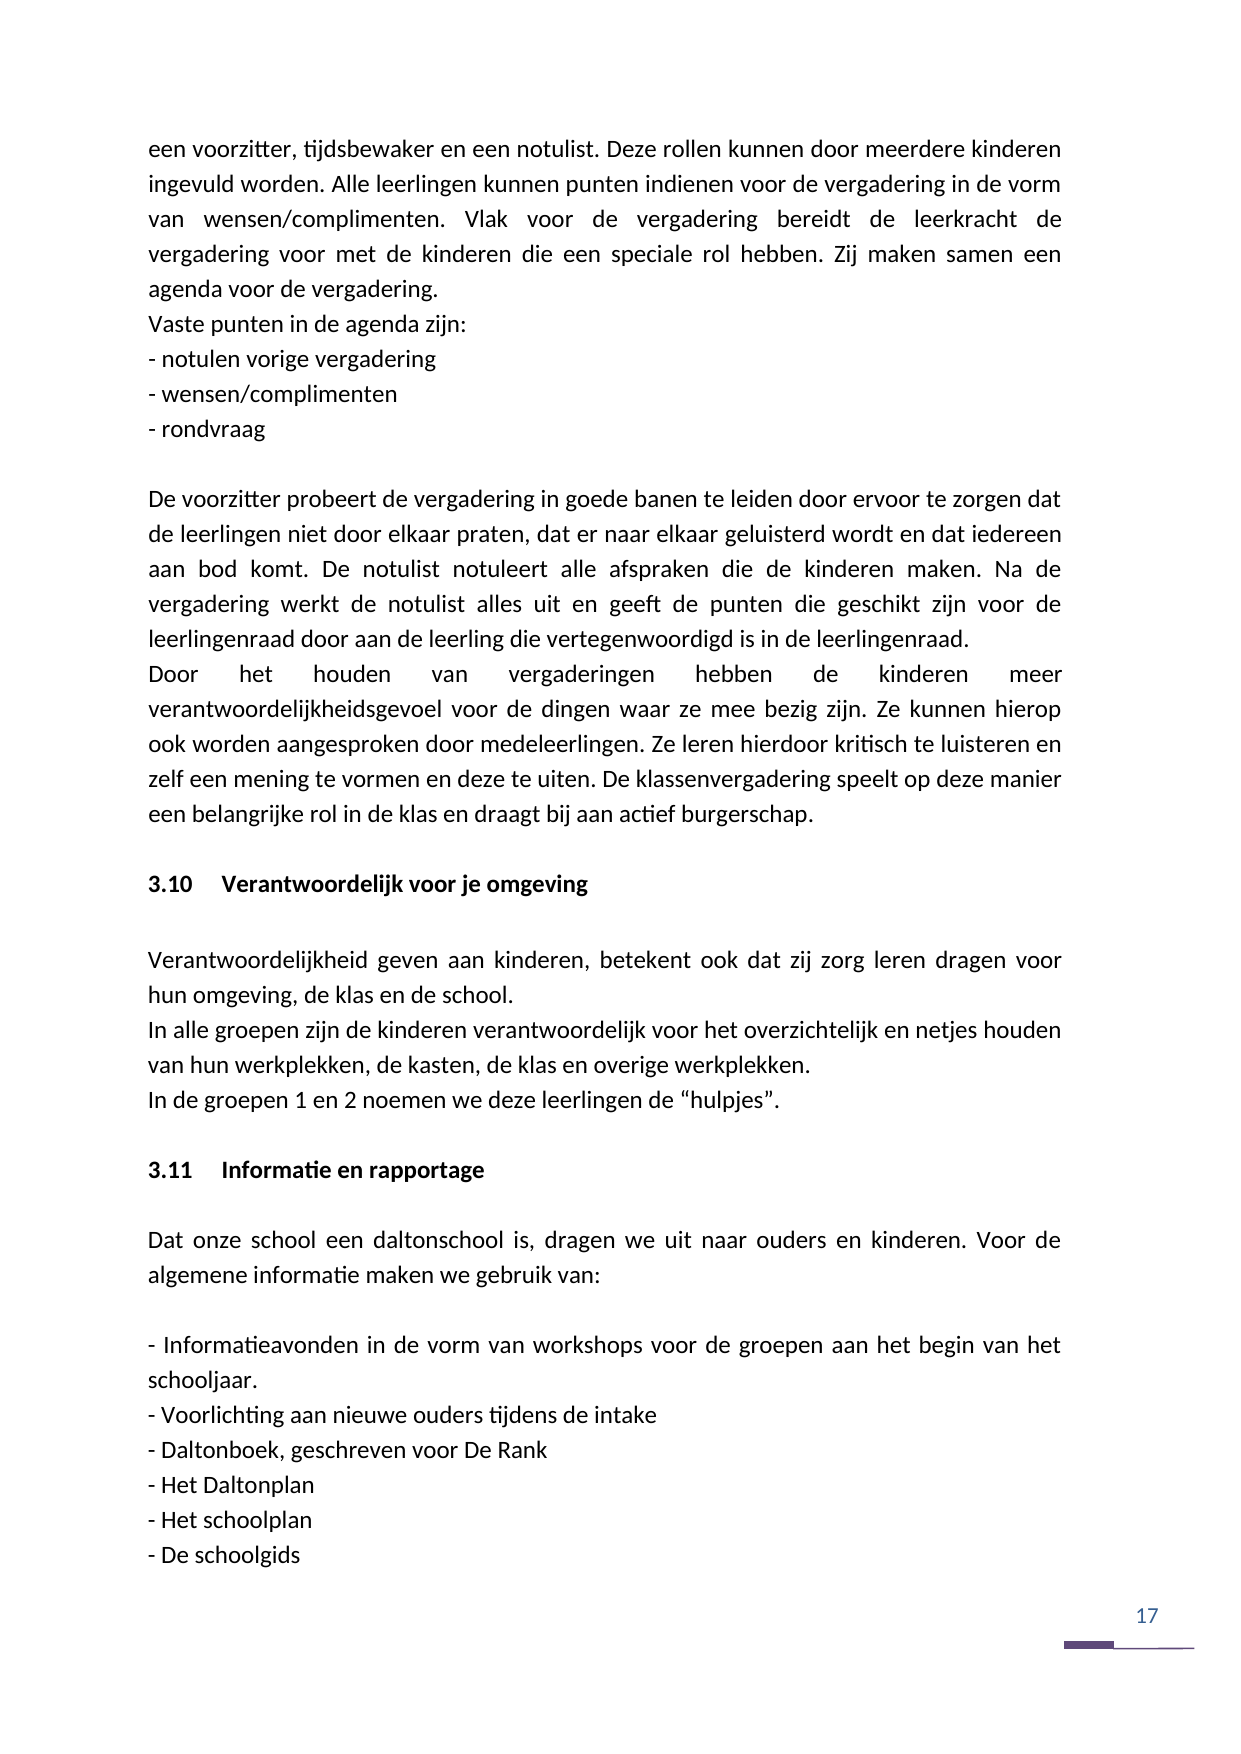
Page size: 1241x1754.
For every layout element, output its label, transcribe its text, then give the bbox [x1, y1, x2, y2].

text - wensen/complimenten [148, 378, 1063, 408]
text - Informatieavonden in de vorm van workshops voor de groepen aan het begin van het schooljaar. [148, 1329, 1063, 1394]
text - Het schoolplan [148, 1504, 1063, 1534]
text De voorzitter probeert de vergadering in goede banen te leiden door ervoor te zorgen dat de leerlingen niet door elkaar praten, dat er naar elkaar geluisterd wordt en dat iedereen aan bod komt. De notulist notuleert alle afspraken die de kinderen maken. Na de vergadering werkt de notulist alles uit en geeft de punten die geschikt zijn voor de leerlingenraad door aan de leerling die vertegenwoordigd is in de leerlingenraad. [148, 483, 1063, 653]
text - Daltonboek, geschreven voor De Rank [148, 1434, 1063, 1464]
text 3.11 Informatie en rapportage [148, 1154, 1063, 1184]
text - De schoolgids [148, 1539, 1063, 1569]
text In alle groepen zijn de kinderen verantwoordelijk voor het overzichtelijk en netjes houden van hun werkplekken, de kasten, de klas en overige werkplekken. [148, 1014, 1063, 1079]
text Dat onze school een daltonschool is, dragen we uit naar ouders en kinderen. Voor de algemene informatie maken we gebruik van: [148, 1224, 1063, 1289]
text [148, 133, 1063, 303]
text 3.10 Verantwoordelijk voor je omgeving [148, 868, 1063, 898]
text Door het houden van vergaderingen hebben de kinderen meer verantwoordelijkheidsgevoel voor de dingen waar ze mee bezig zijn. Ze kunnen hierop ook worden aangesproken door medeleerlingen. Ze leren hierdoor kritisch te luisteren en zelf een mening te vormen en deze te uiten. De klassenvergadering speelt op deze manier een belangrijke rol in de klas en draagt bij aan actief burgerschap. [148, 658, 1063, 828]
text - Het Daltonplan [148, 1469, 1063, 1499]
text Vaste punten in de agenda zijn: [148, 308, 1063, 338]
text Verantwoordelijkheid geven aan kinderen, betekent ook dat zij zorg leren dragen voor hun omgeving, de klas en de school. [148, 944, 1063, 1009]
text - rondvraag [148, 413, 1063, 443]
text - Voorlichting aan nieuwe ouders tijdens de intake [148, 1399, 1063, 1429]
text In de groepen 1 en 2 noemen we deze leerlingen de “hulpjes”. [148, 1084, 1063, 1114]
text - notulen vorige vergadering [148, 343, 1063, 373]
